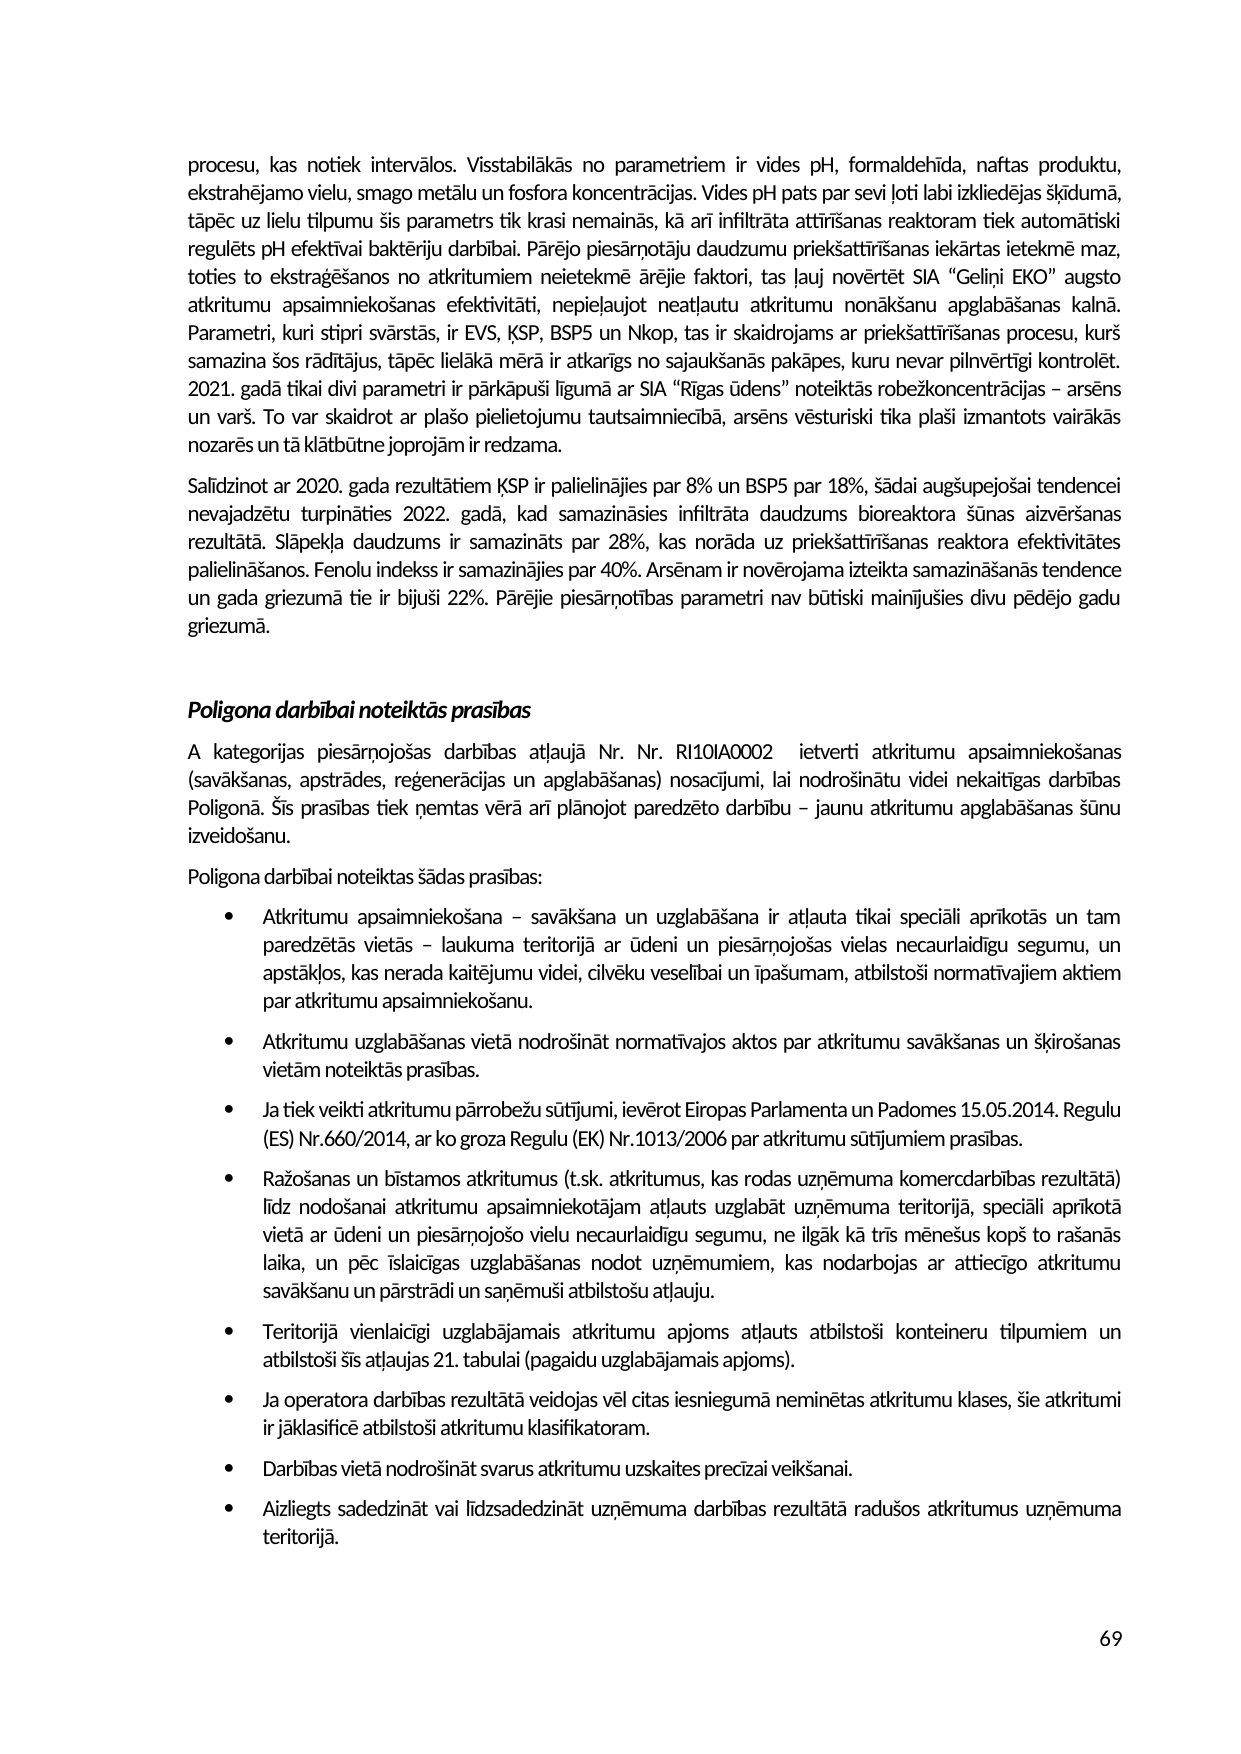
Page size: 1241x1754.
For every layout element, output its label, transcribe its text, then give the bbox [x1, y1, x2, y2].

list Ja operatora darbības rezultātā veidojas vēl citas iesniegumā neminētas atkritumu klases, šie atkritumi ir jāklasificē atbilstoši atkritumu klasifikatoram. [225, 1385, 1122, 1441]
list Ražošanas un bīstamos atkritumus (t.sk. atkritumus, kas rodas uzņēmuma komercdarbības rezultātā) līdz nodošanai atkritumu apsaimniekotājam atļauts uzglabāt uzņēmuma teritorijā, speciāli aprīkotā vietā ar ūdeni un piesārņojošo vielu necaurlaidīgu segumu, ne ilgāk kā trīs mēnešus kopš to rašanās laika, un pēc īslaicīgas uzglabāšanas nodot uzņēmumiem, kas nodarbojas ar attiecīgo atkritumu savākšanu un pārstrādi un saņēmuši atbilstošu atļauju. [225, 1164, 1122, 1304]
list Teritorijā vienlaicīgi uzglabājamais atkritumu apjoms atļauts atbilstoši konteineru tilpumiem un atbilstoši šīs atļaujas 21. tabulai (pagaidu uzglabājamais apjoms). [225, 1317, 1122, 1373]
list Ja tiek veikti atkritumu pārrobežu sūtījumi, ievērot Eiropas Parlamenta un Padomes 15.05.2014. Regulu (ES) Nr.660/2014, ar ko groza Regulu (EK) Nr.1013/2006 par atkritumu sūtījumiem prasības. [225, 1096, 1122, 1152]
text Poligona darbībai noteiktas šādas prasības: [187, 862, 1122, 890]
list Atkritumu uzglabāšanas vietā nodrošināt normatīvajos aktos par atkritumu savākšanas un šķirošanas vietām noteiktās prasības. [225, 1027, 1122, 1083]
list Darbības vietā nodrošināt svarus atkritumu uzskaites precīzai veikšanai. [225, 1454, 1122, 1482]
text Poligona darbībai noteiktās prasības [187, 694, 1122, 725]
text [187, 150, 1122, 458]
list Atkritumu apsaimniekošana – savākšana un uzglabāšana ir atļauta tikai speciāli aprīkotās un tam paredzētās vietās – laukuma teritorijā ar ūdeni un piesārņojošas vielas necaurlaidīgu segumu, un apstākļos, kas nerada kaitējumu videi, cilvēku veselībai un īpašumam, atbilstoši normatīvajiem aktiem par atkritumu apsaimniekošanu. [225, 902, 1122, 1014]
list Aizliegts sadedzināt vai līdzsadedzināt uzņēmuma darbības rezultātā radušos atkritumus uzņēmuma teritorijā. [225, 1494, 1122, 1550]
text Salīdzinot ar 2020. gada rezultātiem ĶSP ir palielinājies par 8% un BSP5 par 18%, šādai augšupejošai tendencei nevajadzētu turpināties 2022. gadā, kad samazināsies infiltrāta daudzums bioreaktora šūnas aizvēršanas rezultātā. Slāpekļa daudzums ir samazināts par 28%, kas norāda uz priekšattīrīšanas reaktora efektivitātes palielināšanos. Fenolu indekss ir samazinājies par 40%. Arsēnam ir novērojama izteikta samazināšanās tendence un gada griezumā tie ir bijuši 22%. Pārējie piesārņotības parametri nav būtiski mainījušies divu pēdējo gadu griezumā. [187, 471, 1122, 639]
text A kategorijas piesārņojošas darbības atļaujā Nr. Nr. RI10IA0002 ietverti atkritumu apsaimniekošanas (savākšanas, apstrādes, reģenerācijas un apglabāšanas) nosacījumi, lai nodrošinātu videi nekaitīgas darbības Poligonā. Šīs prasības tiek ņemtas vērā arī plānojot paredzēto darbību – jaunu atkritumu apglabāšanas šūnu izveidošanu. [187, 737, 1122, 849]
